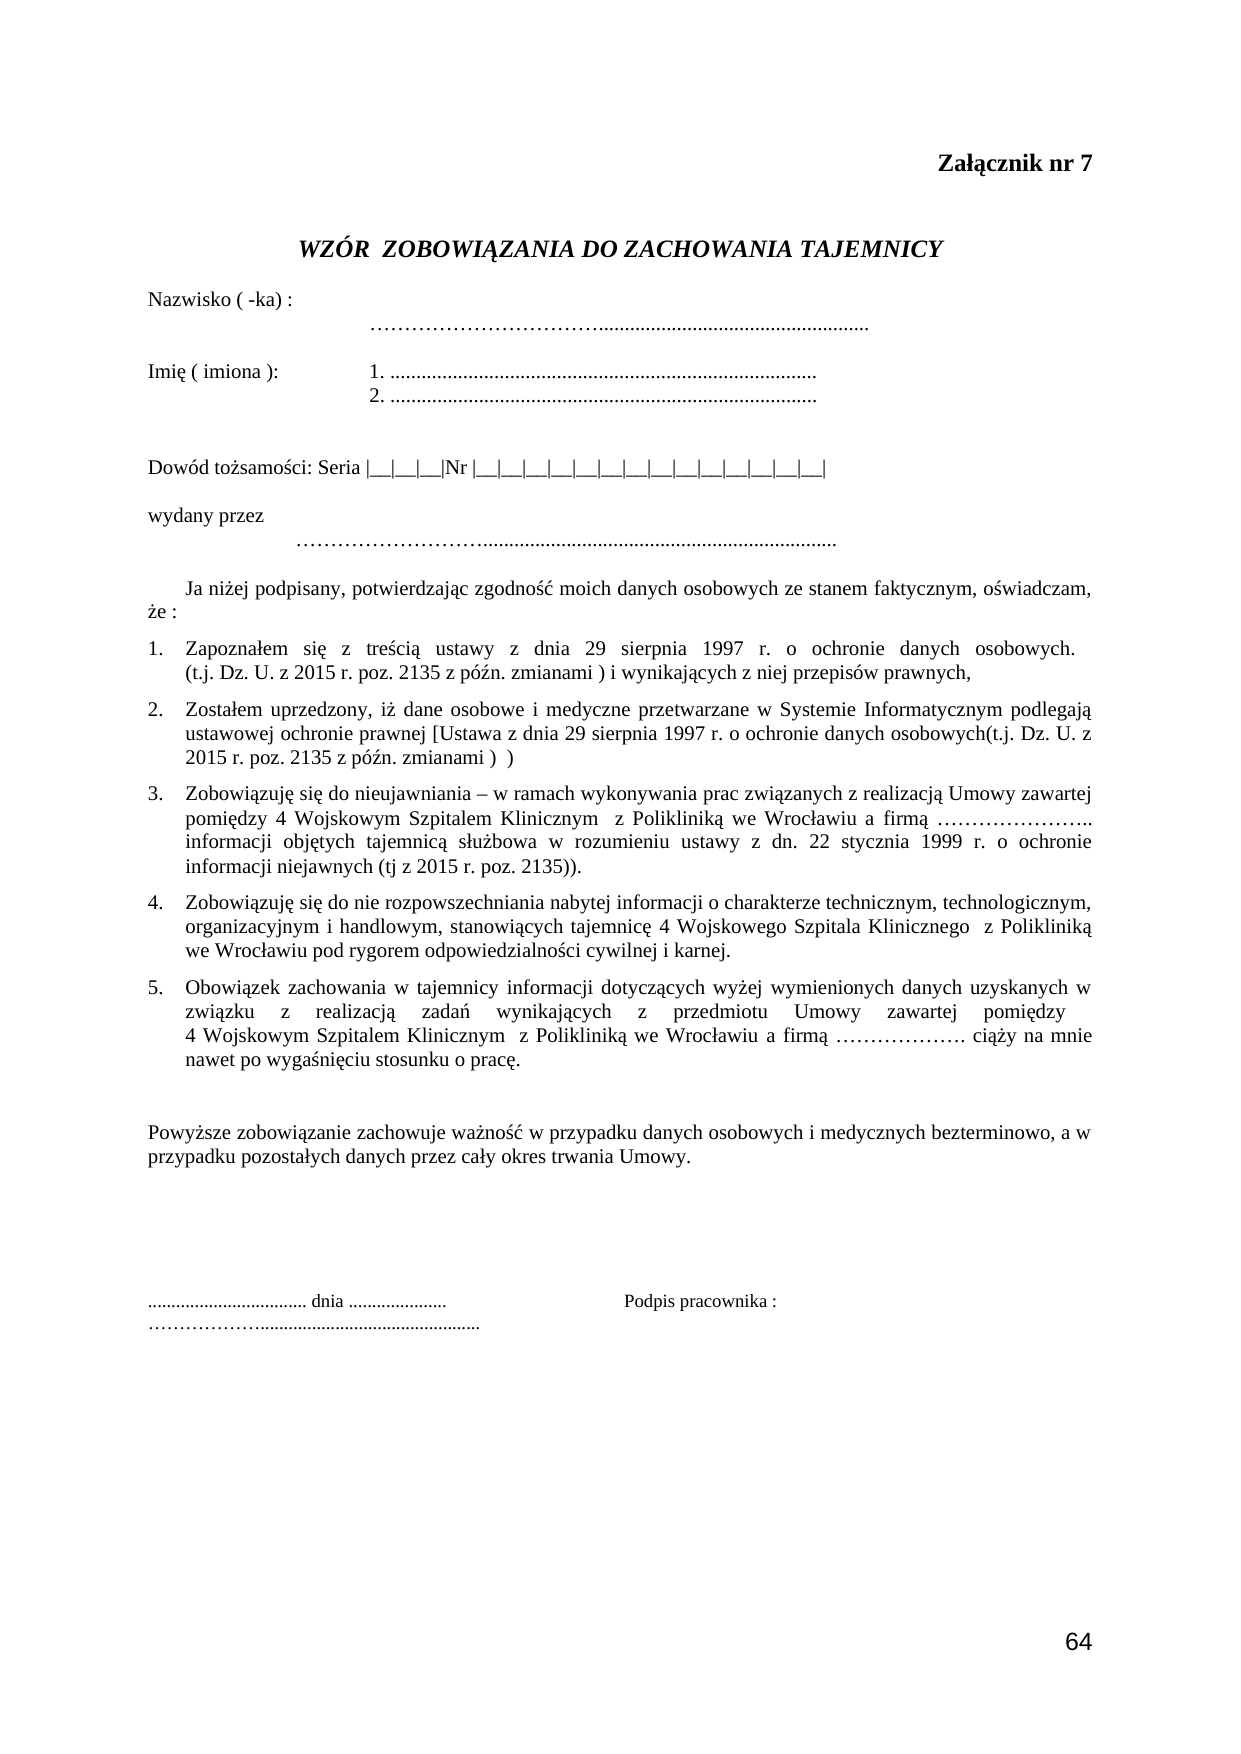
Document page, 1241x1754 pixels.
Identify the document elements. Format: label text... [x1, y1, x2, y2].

list Zobowiązuję się do nie rozpowszechniania nabytej informacji o charakterze technicznym, technologicznym, organizacyjnym i handlowym, stanowiących tajemnicę 4 Wojskowego Szpitala Klinicznego z Polikliniką we Wrocławiu pod rygorem odpowiedzialności cywilnej i karnej. [148, 890, 1093, 962]
text 2. .................................................................................. [295, 383, 1093, 407]
list Zobowiązuję się do nieujawniania – w ramach wykonywania prac związanych z realizacją Umowy zawartej pomiędzy 4 Wojskowym Szpitalem Klinicznym z Polikliniką we Wrocławiu a firmą ………………….. informacji objętych tajemnicą służbowa w rozumieniu ustawy z dn. 22 stycznia 1999 r. o ochronie informacji niejawnych (tj z 2015 r. poz. 2135)). [148, 781, 1093, 878]
text wydany przez [148, 503, 1093, 527]
text ……………………….................................................................... [148, 527, 1093, 551]
text Dowód tożsamości: Seria |__|__|__|Nr |__|__|__|__|__|__|__|__|__|__|__|__|__|__| [148, 455, 1093, 479]
list Zapoznałem się z treścią ustawy z dnia 29 sierpnia 1997 r. o ochronie danych osobowych. (t.j. Dz. U. z 2015 r. poz. 2135 z późn. zmianami ) i wynikających z niej przepisów prawnych, [148, 636, 1093, 684]
text Powyższe zobowiązanie zachowuje ważność w przypadku danych osobowych i medycznych bezterminowo, a w przypadku pozostałych danych przez cały okres trwania Umowy. [148, 1120, 1093, 1168]
text .................................. dnia ..................... Podpis pracownika : ………………............................................... [148, 1290, 1093, 1333]
text WZÓR ZOBOWIĄZANIA DO ZACHOWANIA TAJEMNICY [148, 234, 1093, 263]
list Obowiązek zachowania w tajemnicy informacji dotyczących wyżej wymienionych danych uzyskanych w związku z realizacją zadań wynikających z przedmiotu Umowy zawartej pomiędzy 4 Wojskowym Szpitalem Klinicznym z Polikliniką we Wrocławiu a firmą ………………. ciąży na mnie nawet po wygaśnięciu stosunku o pracę. [148, 975, 1093, 1071]
subtitle Załącznik nr 7 [223, 148, 1093, 176]
list Zostałem uprzedzony, iż dane osobowe i medyczne przetwarzane w Systemie Informatycznym podlegają ustawowej ochronie prawnej [Ustawa z dnia 29 sierpnia 1997 r. o ochronie danych osobowych(t.j. Dz. U. z 2015 r. poz. 2135 z późn. zmianami ) ) [148, 697, 1093, 769]
text …………………………….................................................... [295, 311, 1093, 335]
text Nazwisko ( -ka) : [148, 287, 1093, 311]
text Imię ( imiona ): 1. .................................................................................. [148, 359, 1093, 383]
text Ja niżej podpisany, potwierdzając zgodność moich danych osobowych ze stanem faktycznym, oświadczam, że : [148, 575, 1093, 623]
